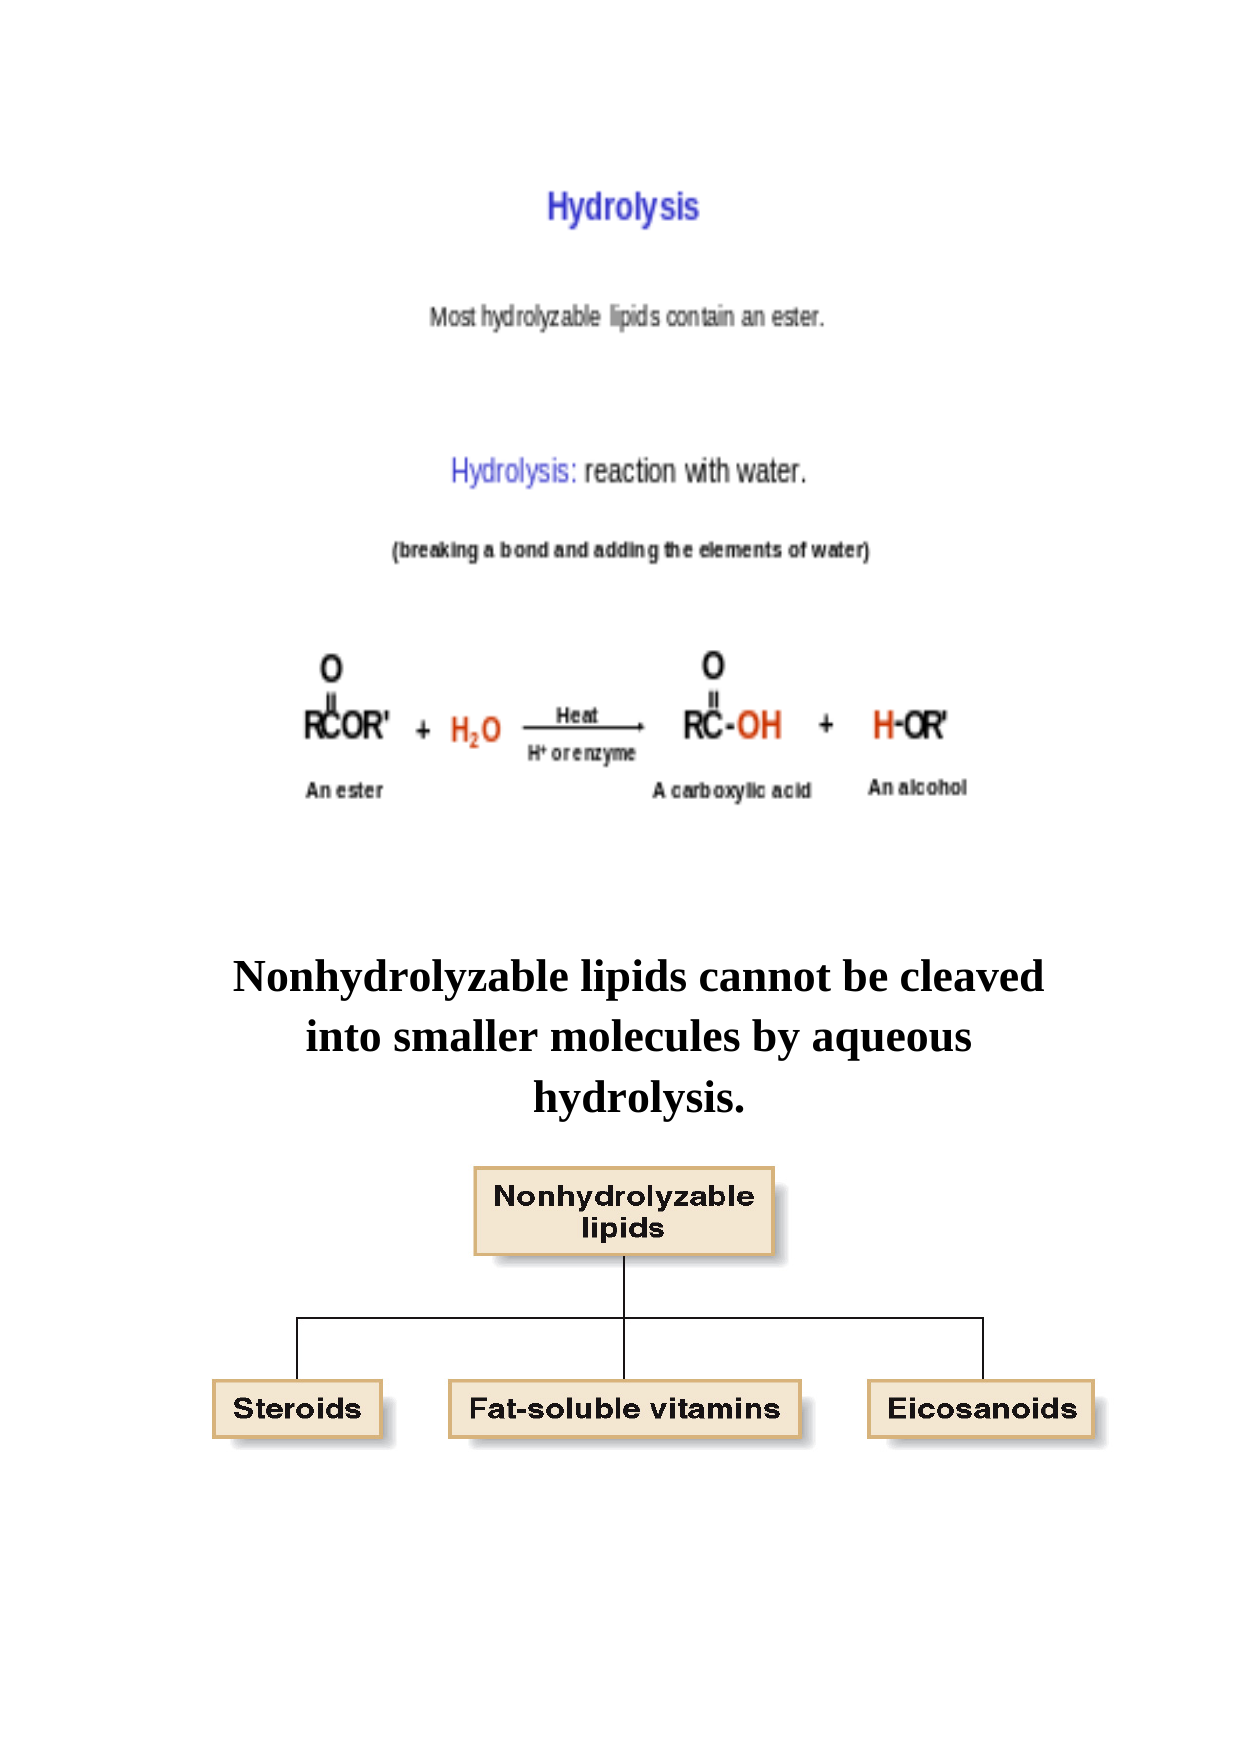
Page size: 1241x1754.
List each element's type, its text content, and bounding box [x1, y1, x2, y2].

text Nonhydrolyzable lipids cannot be cleaved into smaller molecules by aqueous hydrolysis. [225, 948, 1053, 1122]
picture [187, 1150, 1117, 1470]
